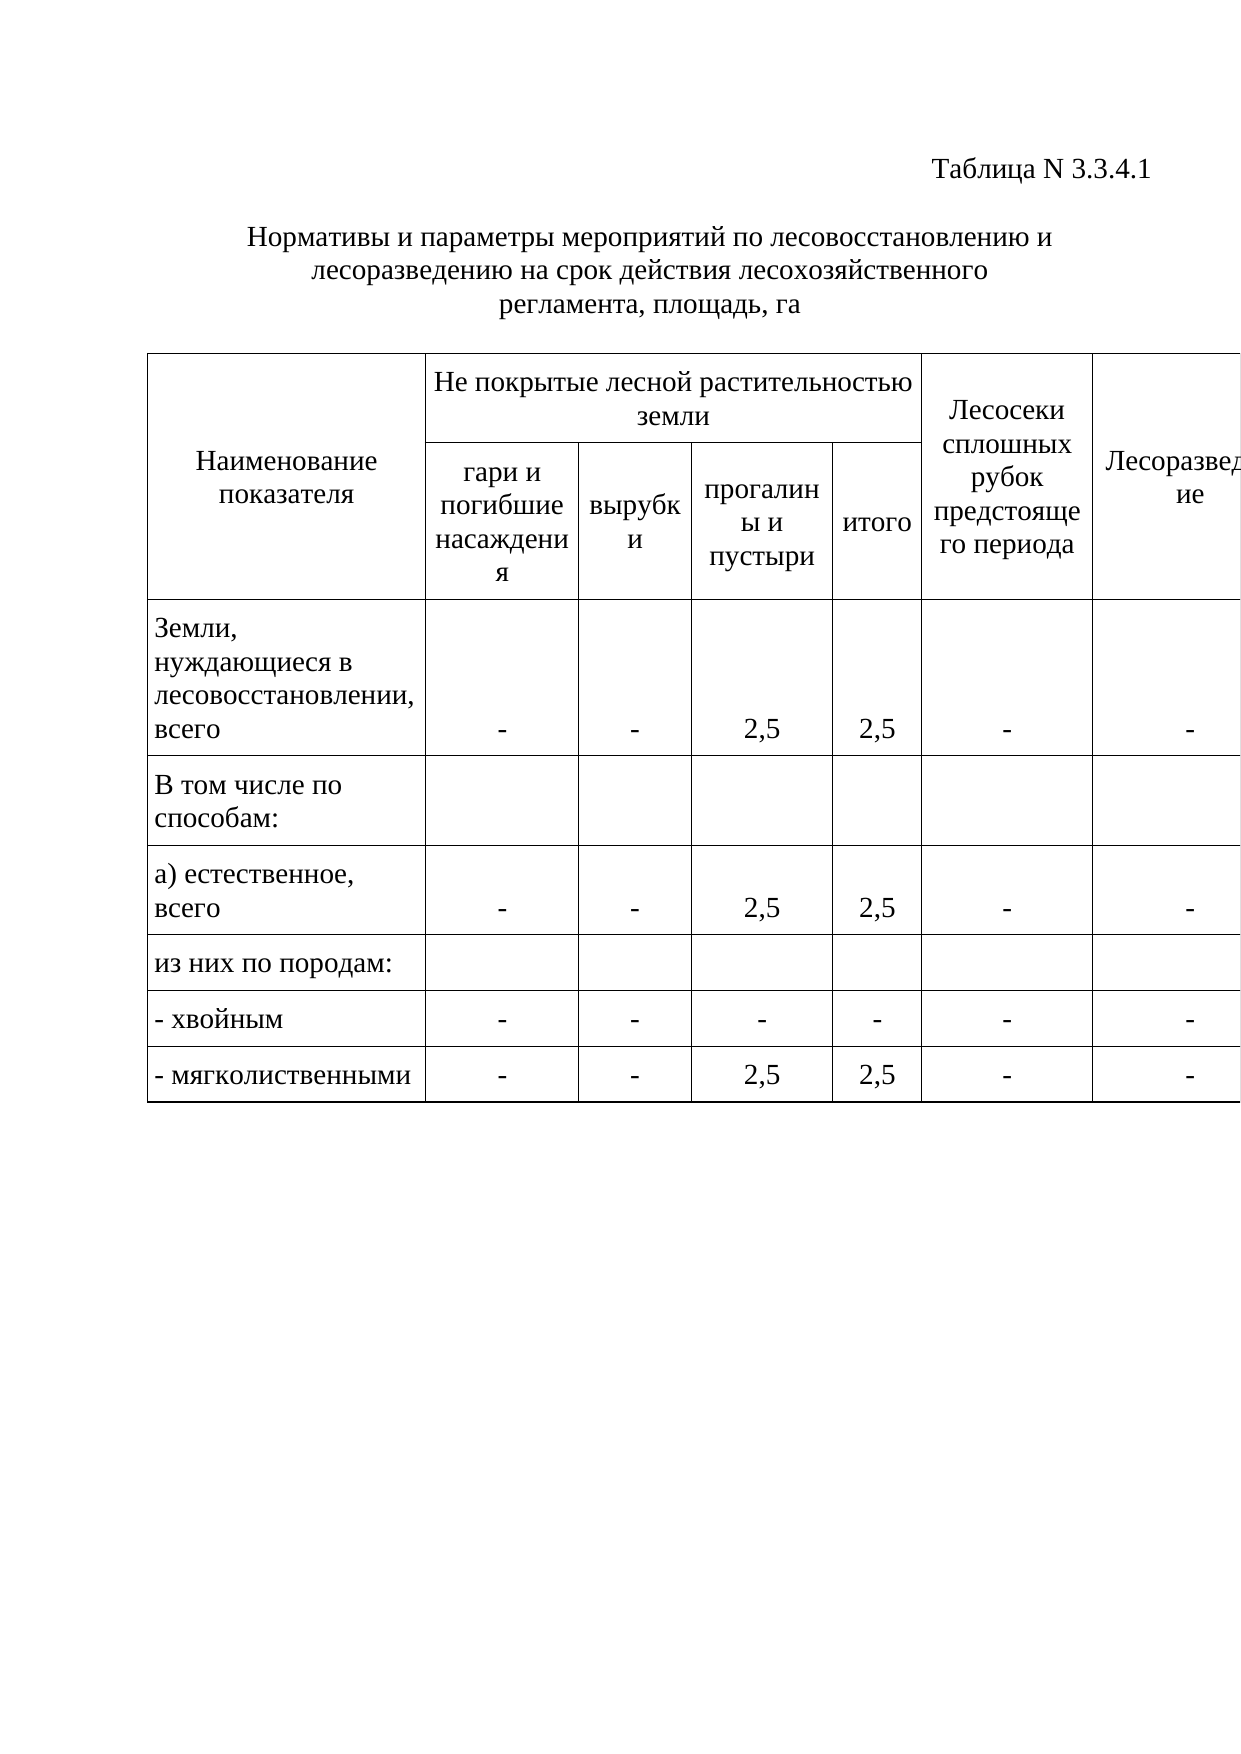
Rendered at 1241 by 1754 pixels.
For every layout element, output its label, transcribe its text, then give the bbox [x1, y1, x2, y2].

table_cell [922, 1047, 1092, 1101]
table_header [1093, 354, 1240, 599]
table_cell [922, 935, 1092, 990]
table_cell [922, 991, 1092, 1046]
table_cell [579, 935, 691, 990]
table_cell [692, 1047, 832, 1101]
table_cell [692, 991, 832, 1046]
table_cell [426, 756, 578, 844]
text Таблица N 3.3.4.1 [148, 152, 1152, 185]
text лесоразведению на срок действия лесохозяйственного [148, 252, 1152, 286]
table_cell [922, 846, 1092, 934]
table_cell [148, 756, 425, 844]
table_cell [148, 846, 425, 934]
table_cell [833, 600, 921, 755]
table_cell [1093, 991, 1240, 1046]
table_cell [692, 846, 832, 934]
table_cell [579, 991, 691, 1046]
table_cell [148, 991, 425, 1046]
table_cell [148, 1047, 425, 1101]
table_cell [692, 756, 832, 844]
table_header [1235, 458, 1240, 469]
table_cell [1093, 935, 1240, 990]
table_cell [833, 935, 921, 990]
text регламента, площадь, га [148, 286, 1152, 319]
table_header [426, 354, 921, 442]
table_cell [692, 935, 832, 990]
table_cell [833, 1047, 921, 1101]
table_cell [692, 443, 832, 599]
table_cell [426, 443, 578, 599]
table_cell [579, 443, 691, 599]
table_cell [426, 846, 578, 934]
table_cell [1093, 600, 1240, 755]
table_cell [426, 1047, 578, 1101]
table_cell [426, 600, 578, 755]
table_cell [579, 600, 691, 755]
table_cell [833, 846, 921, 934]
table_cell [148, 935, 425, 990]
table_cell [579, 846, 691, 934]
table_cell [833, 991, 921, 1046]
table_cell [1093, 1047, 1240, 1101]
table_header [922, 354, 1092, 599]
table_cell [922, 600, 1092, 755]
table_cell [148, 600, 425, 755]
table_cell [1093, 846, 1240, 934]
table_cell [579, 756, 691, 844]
text Нормативы и параметры мероприятий по лесовосстановлению и [148, 219, 1152, 252]
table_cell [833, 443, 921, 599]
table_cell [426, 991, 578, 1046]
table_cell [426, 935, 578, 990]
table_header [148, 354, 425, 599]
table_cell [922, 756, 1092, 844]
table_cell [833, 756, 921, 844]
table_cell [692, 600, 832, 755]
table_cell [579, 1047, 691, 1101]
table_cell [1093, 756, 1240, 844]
